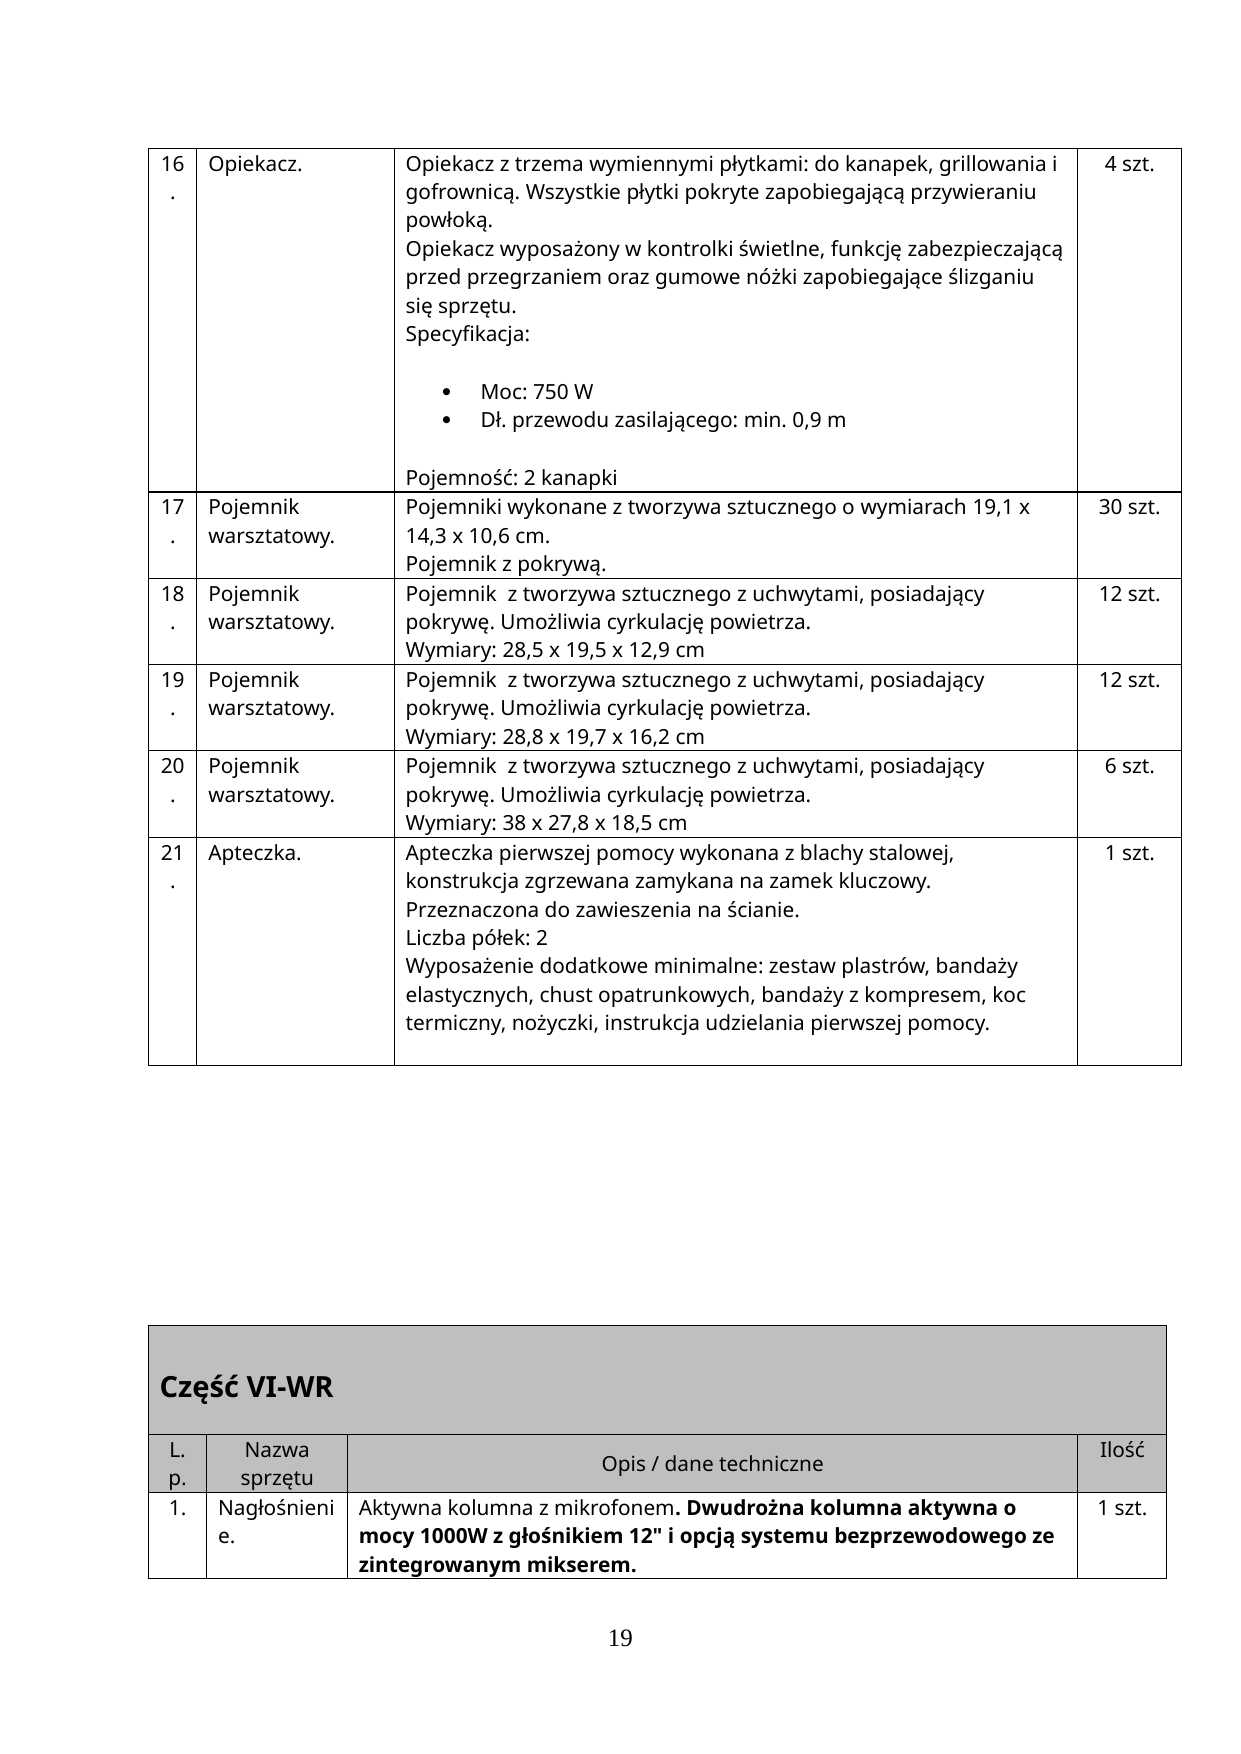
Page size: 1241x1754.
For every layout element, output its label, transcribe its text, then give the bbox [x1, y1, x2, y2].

table_cell Nagłośnienie. [207, 1493, 347, 1578]
table_cell 20. [149, 751, 196, 837]
table_cell 1 szt. [1078, 1493, 1166, 1578]
table_cell Pojemnik z tworzywa sztucznego z uchwytami, posiadający pokrywę. Umożliwia cyrkulację powietrza. Wymiary: 38 x 27,8 x 18,5 cm [687, 751, 1077, 837]
table_cell Pojemnik warsztatowy. [197, 751, 394, 837]
table_cell Nazwa sprzętu [207, 1435, 347, 1492]
table_cell 21. [149, 838, 196, 1065]
table_cell Opiekacz z trzema wymiennymi płytkami: do kanapek, grillowania i gofrownicą. Wszystkie płytki pokryte zapobiegającą przywieraniu powłoką. Opiekacz wyposażony w kontrolki świetlne, funkcję zabezpieczającą przed przegrzaniem oraz gumowe nóżki zapobiegające ślizganiu się sprzętu. Specyfikacja: Moc: 750 W Dł. przewodu zasilającego: min. 0,9 m Pojemność: 2 kanapki [395, 149, 1077, 491]
table_cell 12 szt. [1078, 579, 1181, 664]
table_cell Opis / dane techniczne [348, 1435, 1077, 1492]
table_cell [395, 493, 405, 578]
table_cell 19. [149, 665, 196, 750]
table_cell 4 szt. [1078, 149, 1181, 491]
table_cell Ilość [1078, 1435, 1166, 1492]
table_cell 17. [149, 493, 196, 578]
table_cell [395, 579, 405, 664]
table_cell Apteczka pierwszej pomocy wykonana z blachy stalowej, konstrukcja zgrzewana zamykana na zamek kluczowy. Przeznaczona do zawieszenia na ścianie. Liczba półek: 2 Wyposażenie dodatkowe minimalne: zestaw plastrów, bandaży elastycznych, chust opatrunkowych, bandaży z kompresem, koc termiczny, nożyczki, instrukcja udzielania pierwszej pomocy. [395, 838, 1077, 1065]
table_cell 30 szt. [1078, 493, 1181, 578]
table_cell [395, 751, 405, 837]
table_cell 6 szt. [1078, 751, 1181, 837]
table_cell Pojemnik warsztatowy. [197, 493, 394, 578]
table_cell Apteczka. [197, 838, 394, 1065]
table_cell Pojemnik z tworzywa sztucznego z uchwytami, posiadający pokrywę. Umożliwia cyrkulację powietrza. Wymiary: 28,8 x 19,7 x 16,2 cm [395, 665, 1077, 750]
table_header Część VI-WR [149, 1326, 1166, 1434]
table_cell 18. [149, 579, 196, 664]
table_cell Pojemnik warsztatowy. [197, 665, 394, 750]
table_cell Pojemnik warsztatowy. [197, 579, 394, 664]
table_cell Pojemniki wykonane z tworzywa sztucznego o wymiarach 19,1 x 14,3 x 10,6 cm. Pojemnik z pokrywą. [550, 493, 1077, 578]
table_cell 16. [149, 149, 196, 491]
table_cell 1 szt. [1078, 838, 1181, 1065]
table_cell Opiekacz. [197, 149, 394, 491]
table_cell Pojemnik z tworzywa sztucznego z uchwytami, posiadający pokrywę. Umożliwia cyrkulację powietrza. Wymiary: 28,5 x 19,5 x 12,9 cm [705, 579, 1077, 664]
table_cell 1. [149, 1493, 206, 1578]
table_cell L. p. [149, 1435, 206, 1492]
table_cell 12 szt. [1078, 665, 1181, 750]
